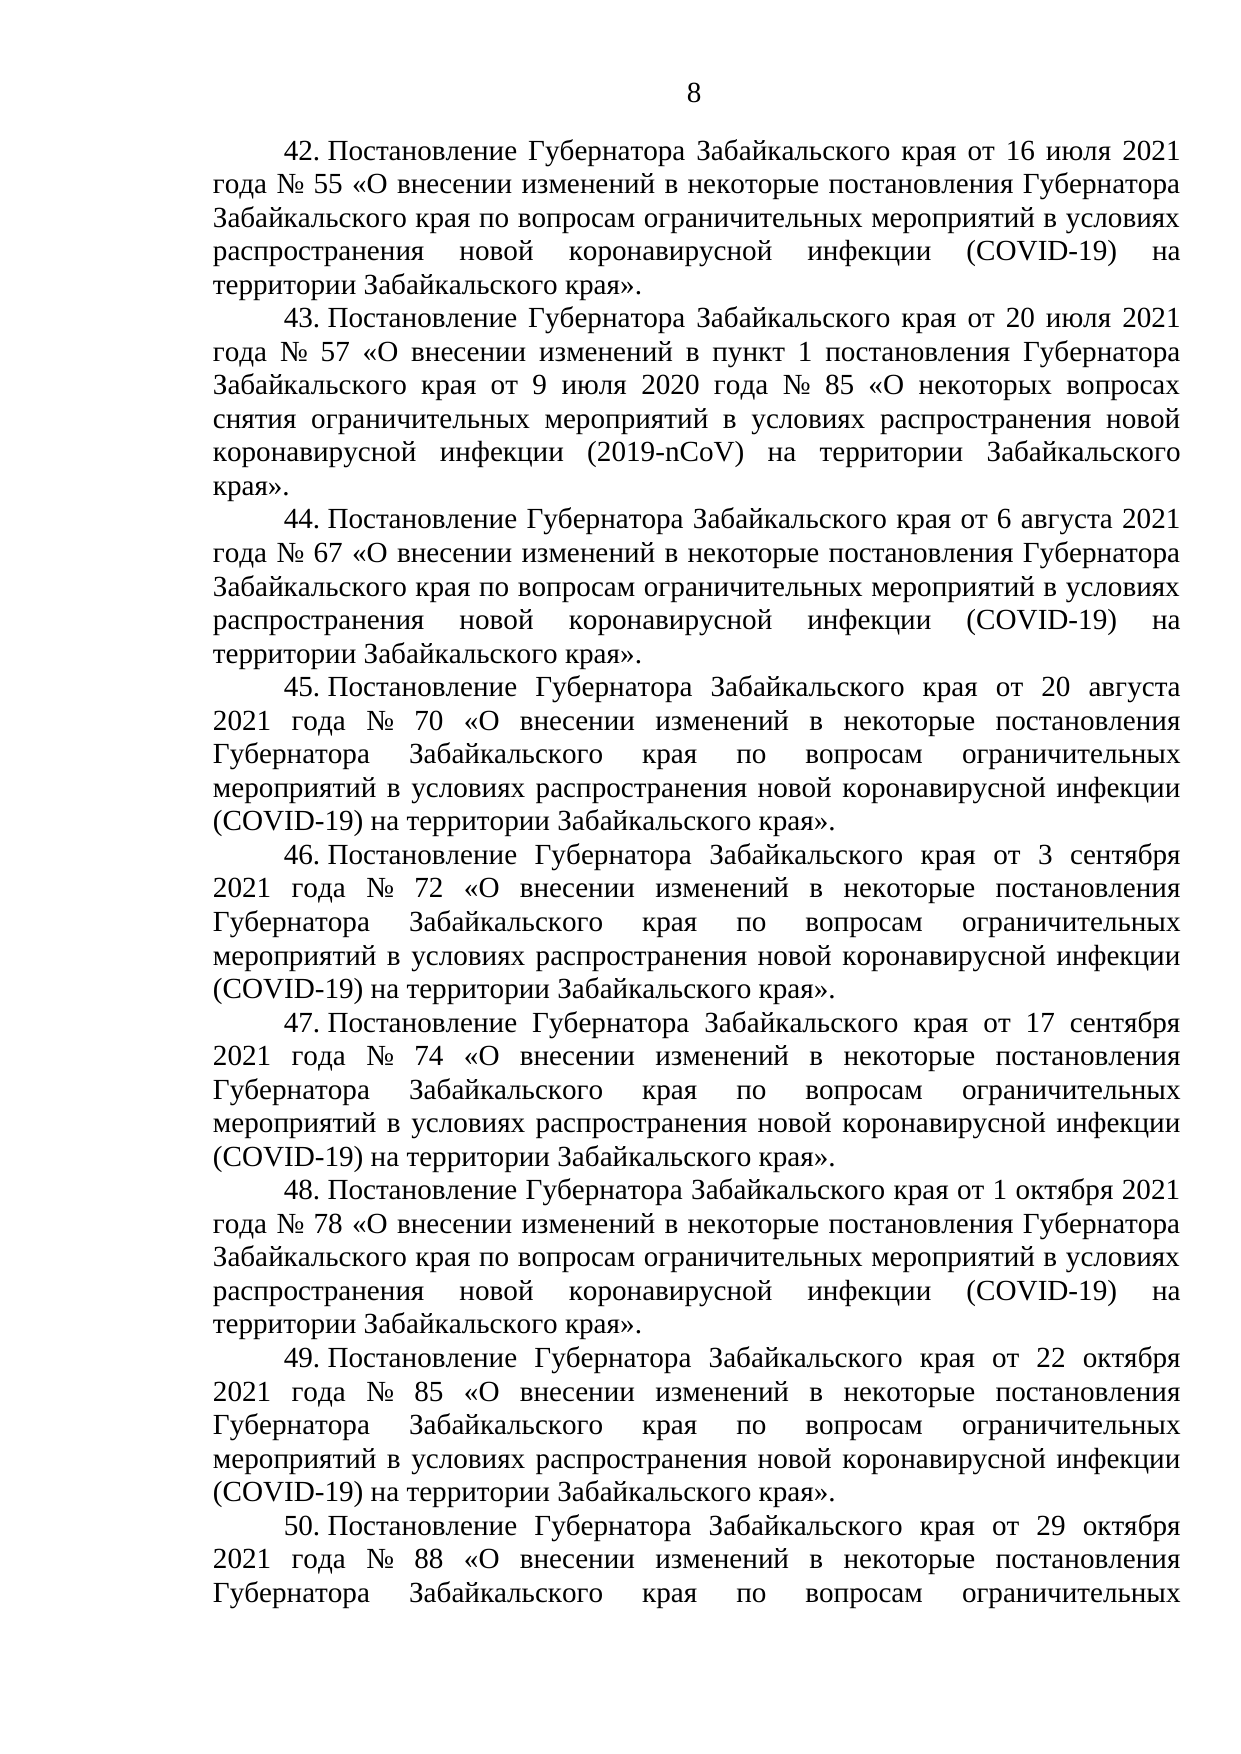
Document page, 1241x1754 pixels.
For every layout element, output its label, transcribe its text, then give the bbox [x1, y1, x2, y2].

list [213, 1508, 1181, 1608]
list Постановление Губернатора Забайкальского края от 22 октября 2021 года № 85 «О внесении изменений в некоторые постановления Губернатора Забайкальского края по вопросам ограничительных мероприятий в условиях распространения новой коронавирусной инфекции (COVID-19) на территории Забайкальского края». [213, 1340, 1181, 1508]
list Постановление Губернатора Забайкальского края от 20 июля 2021 года № 57 «О внесении изменений в пункт 1 постановления Губернатора Забайкальского края от 9 июля 2020 года № 85 «О некоторых вопросах снятия ограничительных мероприятий в условиях распространения новой коронавирусной инфекции (2019-nCoV) на территории Забайкальского края». [213, 300, 1181, 502]
list Постановление Губернатора Забайкальского края от 6 августа 2021 года № 67 «О внесении изменений в некоторые постановления Губернатора Забайкальского края по вопросам ограничительных мероприятий в условиях распространения новой коронавирусной инфекции (COVID-19) на территории Забайкальского края». [213, 502, 1181, 669]
list Постановление Губернатора Забайкальского края от 17 сентября 2021 года № 74 «О внесении изменений в некоторые постановления Губернатора Забайкальского края по вопросам ограничительных мероприятий в условиях распространения новой коронавирусной инфекции (COVID-19) на территории Забайкальского края». [213, 1005, 1181, 1172]
list Постановление Губернатора Забайкальского края от 3 сентября 2021 года № 72 «О внесении изменений в некоторые постановления Губернатора Забайкальского края по вопросам ограничительных мероприятий в условиях распространения новой коронавирусной инфекции (COVID-19) на территории Забайкальского края». [213, 837, 1181, 1005]
list Постановление Губернатора Забайкальского края от 16 июля 2021 года № 55 «О внесении изменений в некоторые постановления Губернатора Забайкальского края по вопросам ограничительных мероприятий в условиях распространения новой коронавирусной инфекции (COVID-19) на территории Забайкальского края». [213, 133, 1181, 300]
list Постановление Губернатора Забайкальского края от 1 октября 2021 года № 78 «О внесении изменений в некоторые постановления Губернатора Забайкальского края по вопросам ограничительных мероприятий в условиях распространения новой коронавирусной инфекции (COVID-19) на территории Забайкальского края». [213, 1172, 1181, 1340]
list Постановление Губернатора Забайкальского края от 20 августа 2021 года № 70 «О внесении изменений в некоторые постановления Губернатора Забайкальского края по вопросам ограничительных мероприятий в условиях распространения новой коронавирусной инфекции (COVID-19) на территории Забайкальского края». [213, 669, 1181, 837]
